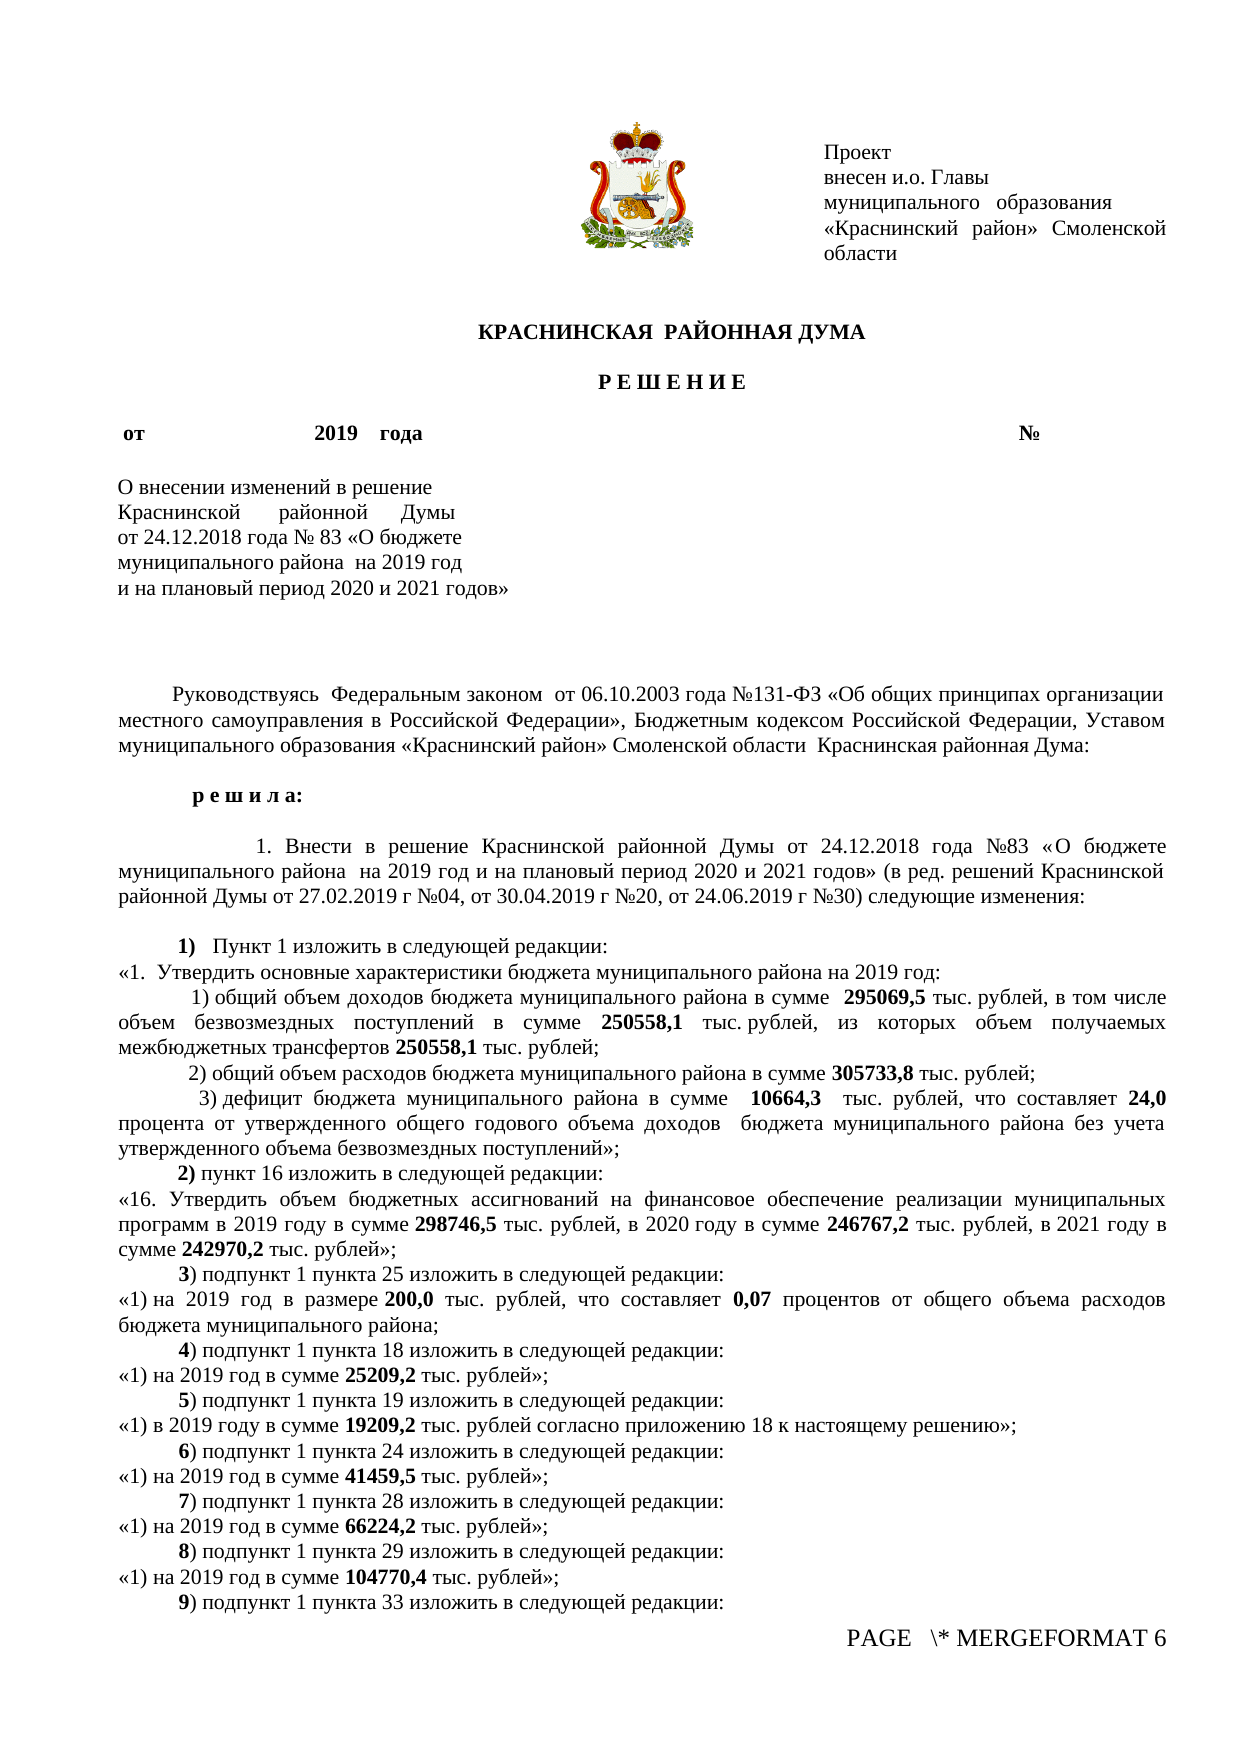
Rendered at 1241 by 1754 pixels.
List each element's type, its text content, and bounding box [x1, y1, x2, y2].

text «1) на 2019 год в сумме 104770,4 тыс. рублей»; [118, 1564, 1167, 1589]
text Руководствуясь Федеральным законом от 06.10.2003 года №131-ФЗ «Об общих принципах организации местного самоуправления в Российской Федерации», Бюджетным кодексом Российской Федерации, Уставом муниципального образования «Краснинский район» Смоленской области Краснинская районная Дума: [118, 681, 1167, 757]
table_header Проект внесен и.о. Главы муниципального образования «Краснинский район» Смоленской области [759, 118, 1178, 265]
text «16. Утвердить объем бюджетных ассигнований на финансовое обеспечение реализации муниципальных программ в 2019 году в сумме 298746,5 тыс. рублей, в 2020 году в сумме 246767,2 тыс. рублей, в 2021 году в сумме 242970,2 тыс. рублей»; [118, 1186, 1167, 1261]
text 2) пункт 16 изложить в следующей редакции: [177, 1160, 1167, 1186]
text и на плановый период 2020 и 2021 годов» [117, 574, 1167, 600]
text 1. Внести в решение Краснинской районной Думы от 24.12.2018 года №83 «О бюджете муниципального района на 2019 год и на плановый период 2020 и 2021 годов» (в ред. решений Краснинской районной Думы от 27.02.2019 г №04, от 30.04.2019 г №20, от 24.06.2019 г №30) следующие изменения: [118, 833, 1167, 908]
text 9) подпункт 1 пункта 33 изложить в следующей редакции: [118, 1589, 1167, 1614]
text 3) подпункт 1 пункта 25 изложить в следующей редакции: [118, 1261, 1167, 1286]
text «1) в 2019 году в сумме 19209,2 тыс. рублей согласно приложению 18 к настоящему решению»; [118, 1412, 1167, 1438]
text О внесении изменений в решение [117, 445, 1167, 499]
table_header [166, 118, 759, 265]
text 6) подпункт 1 пункта 24 изложить в следующей редакции: [118, 1438, 1167, 1463]
text 7) подпункт 1 пункта 28 изложить в следующей редакции: [118, 1488, 1167, 1513]
text от 24.12.2018 года № 83 «О бюджете [117, 524, 1167, 549]
text р е ш и л а: [118, 782, 1160, 807]
text 1) общий объем доходов бюджета муниципального района в сумме 295069,5 тыс. рублей, в том числе объем безвозмездных поступлений в сумме 250558,1 тыс. рублей, из которых объем получаемых межбюджетных трансфертов 250558,1 тыс. рублей; [118, 984, 1167, 1059]
text 4) подпункт 1 пункта 18 изложить в следующей редакции: [118, 1337, 1167, 1362]
text 2) общий объем расходов бюджета муниципального района в сумме 305733,8 тыс. рублей; [118, 1059, 1167, 1085]
title КРАСНИНСКАЯ РАЙОННАЯ ДУМА [177, 319, 1167, 344]
subtitle Краснинской районной Думы [117, 499, 1167, 524]
text «1. Утвердить основные характеристики бюджета муниципального района на 2019 год: [118, 959, 1167, 984]
text 5) подпункт 1 пункта 19 изложить в следующей редакции: [118, 1387, 1167, 1412]
list Пункт 1 изложить в следующей редакции: [118, 933, 1167, 959]
subtitle Р Е Ш Е Н И Е [177, 369, 1167, 394]
text «1) на 2019 год в сумме 66224,2 тыс. рублей»; [118, 1513, 1167, 1538]
text от 2019 года № [117, 420, 1167, 445]
text «1) на 2019 год в размере 200,0 тыс. рублей, что составляет 0,07 процентов от общего объема расходов бюджета муниципального района; [118, 1286, 1167, 1337]
text «1) на 2019 год в сумме 25209,2 тыс. рублей»; [118, 1362, 1167, 1387]
text «1) на 2019 год в сумме 41459,5 тыс. рублей»; [118, 1463, 1167, 1488]
text муниципального района на 2019 год [117, 549, 1167, 574]
picture [579, 120, 695, 249]
text 8) подпункт 1 пункта 29 изложить в следующей редакции: [118, 1538, 1167, 1564]
text 3) дефицит бюджета муниципального района в сумме 10664,3 тыс. рублей, что составляет 24,0 процента от утвержденного общего годового объема доходов бюджета муниципального района без учета утвержденного объема безвозмездных поступлений»; [118, 1085, 1167, 1160]
